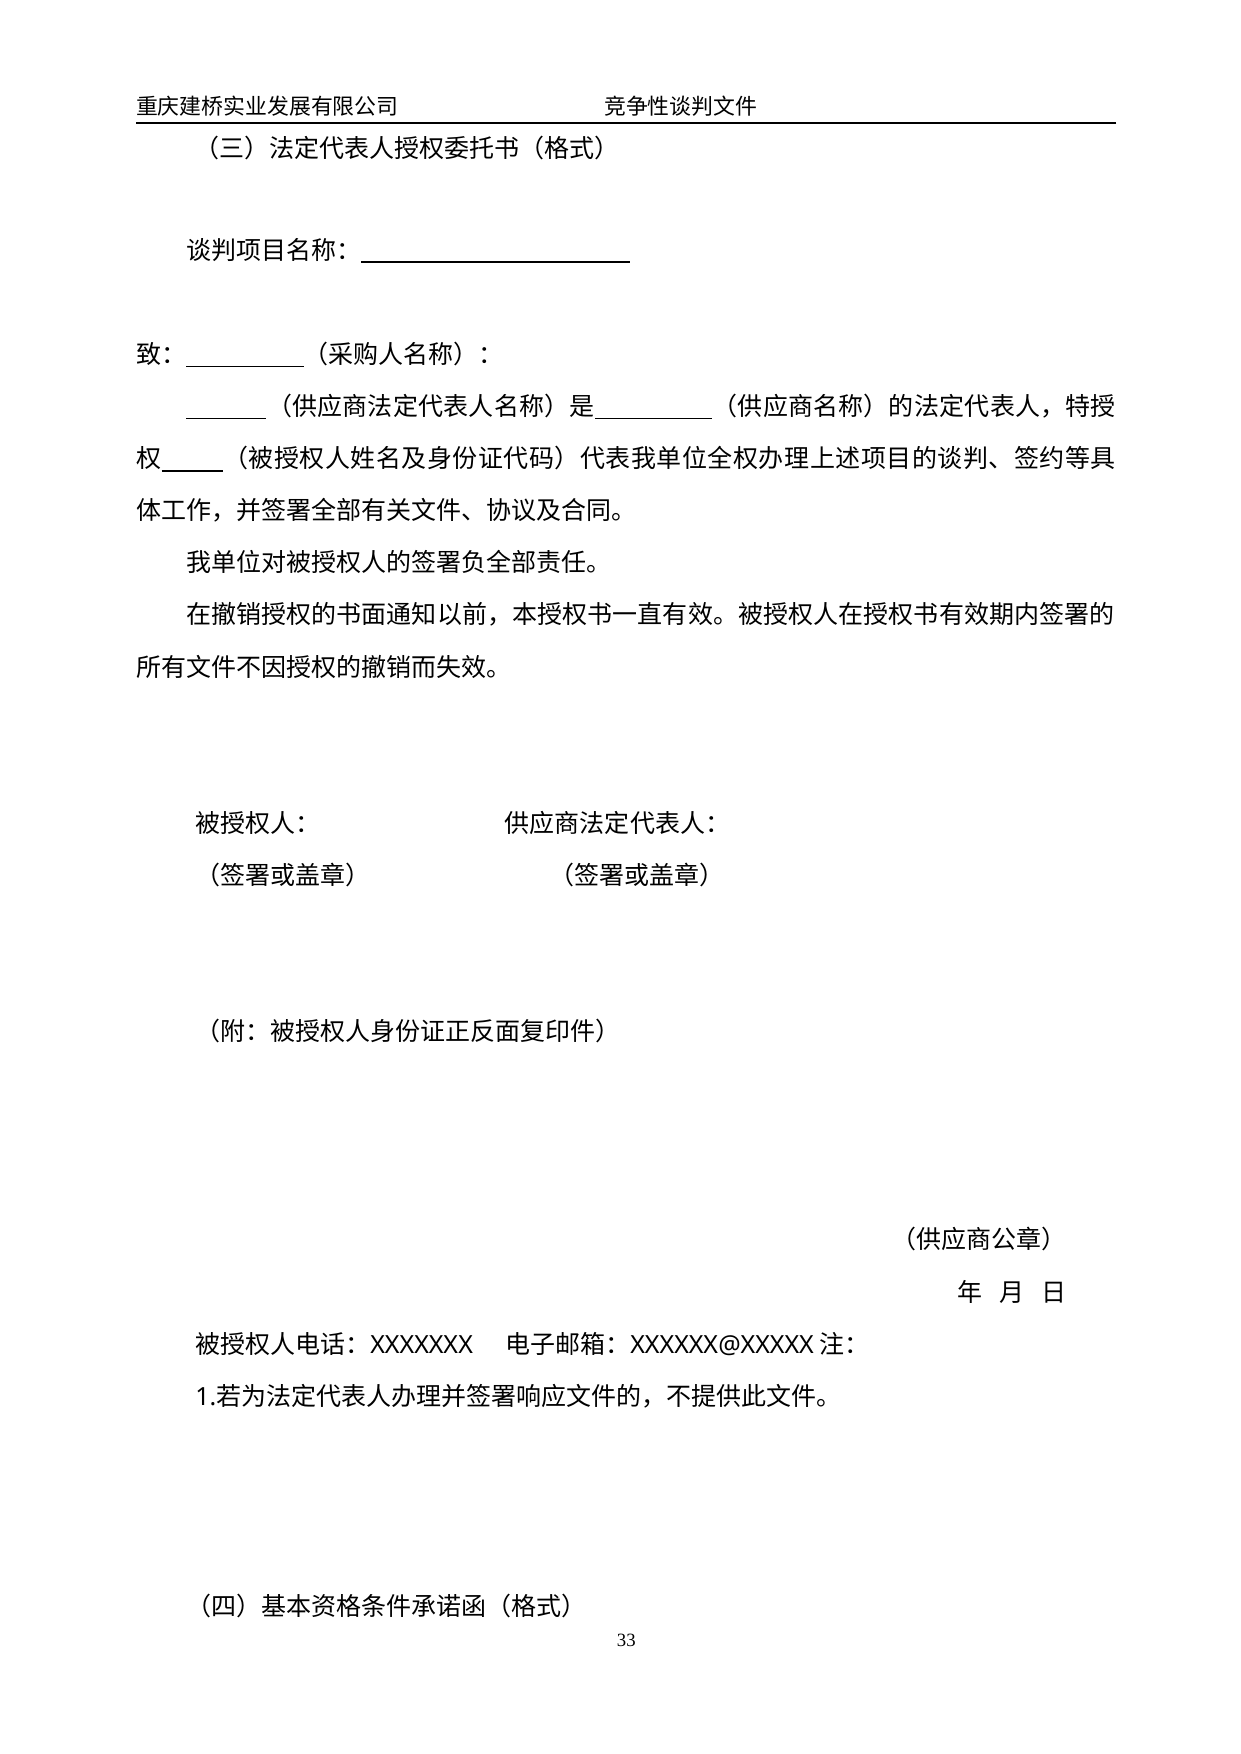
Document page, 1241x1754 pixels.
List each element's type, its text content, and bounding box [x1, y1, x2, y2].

text （附：被授权人身份证正反面复印件） [136, 999, 1116, 1051]
text 我单位对被授权人的签署负全部责任。 [136, 530, 1116, 582]
text 在撤销授权的书面通知以前，本授权书一直有效。被授权人在授权书有效期内签署的所有文件不因授权的撤销而失效。 [136, 582, 1116, 686]
text 被授权人： 供应商法定代表人： [136, 791, 1116, 843]
text （供应商公章） [136, 1207, 1066, 1259]
text 谈判项目名称： [136, 218, 1116, 270]
text 年 月 日 [136, 1259, 1066, 1311]
text （三）法定代表人授权委托书（格式） [136, 124, 1116, 166]
text （供应商法定代表人名称）是 （供应商名称）的法定代表人，特授权 （被授权人姓名及身份证代码）代表我单位全权办理上述项目的谈判、签约等具体工作，并签署全部有关文件、协议及合同。 [136, 374, 1116, 530]
text 致： （采购人名称）： [136, 322, 1116, 374]
text （四）基本资格条件承诺函（格式） [136, 1582, 1116, 1624]
text 被授权人电话：XXXXXXX 电子邮箱：XXXXXX@XXXXX注： [136, 1311, 1066, 1363]
text （签署或盖章） （签署或盖章） [136, 843, 1116, 895]
text 1.若为法定代表人办理并签署响应文件的，不提供此文件。 [136, 1363, 1066, 1416]
